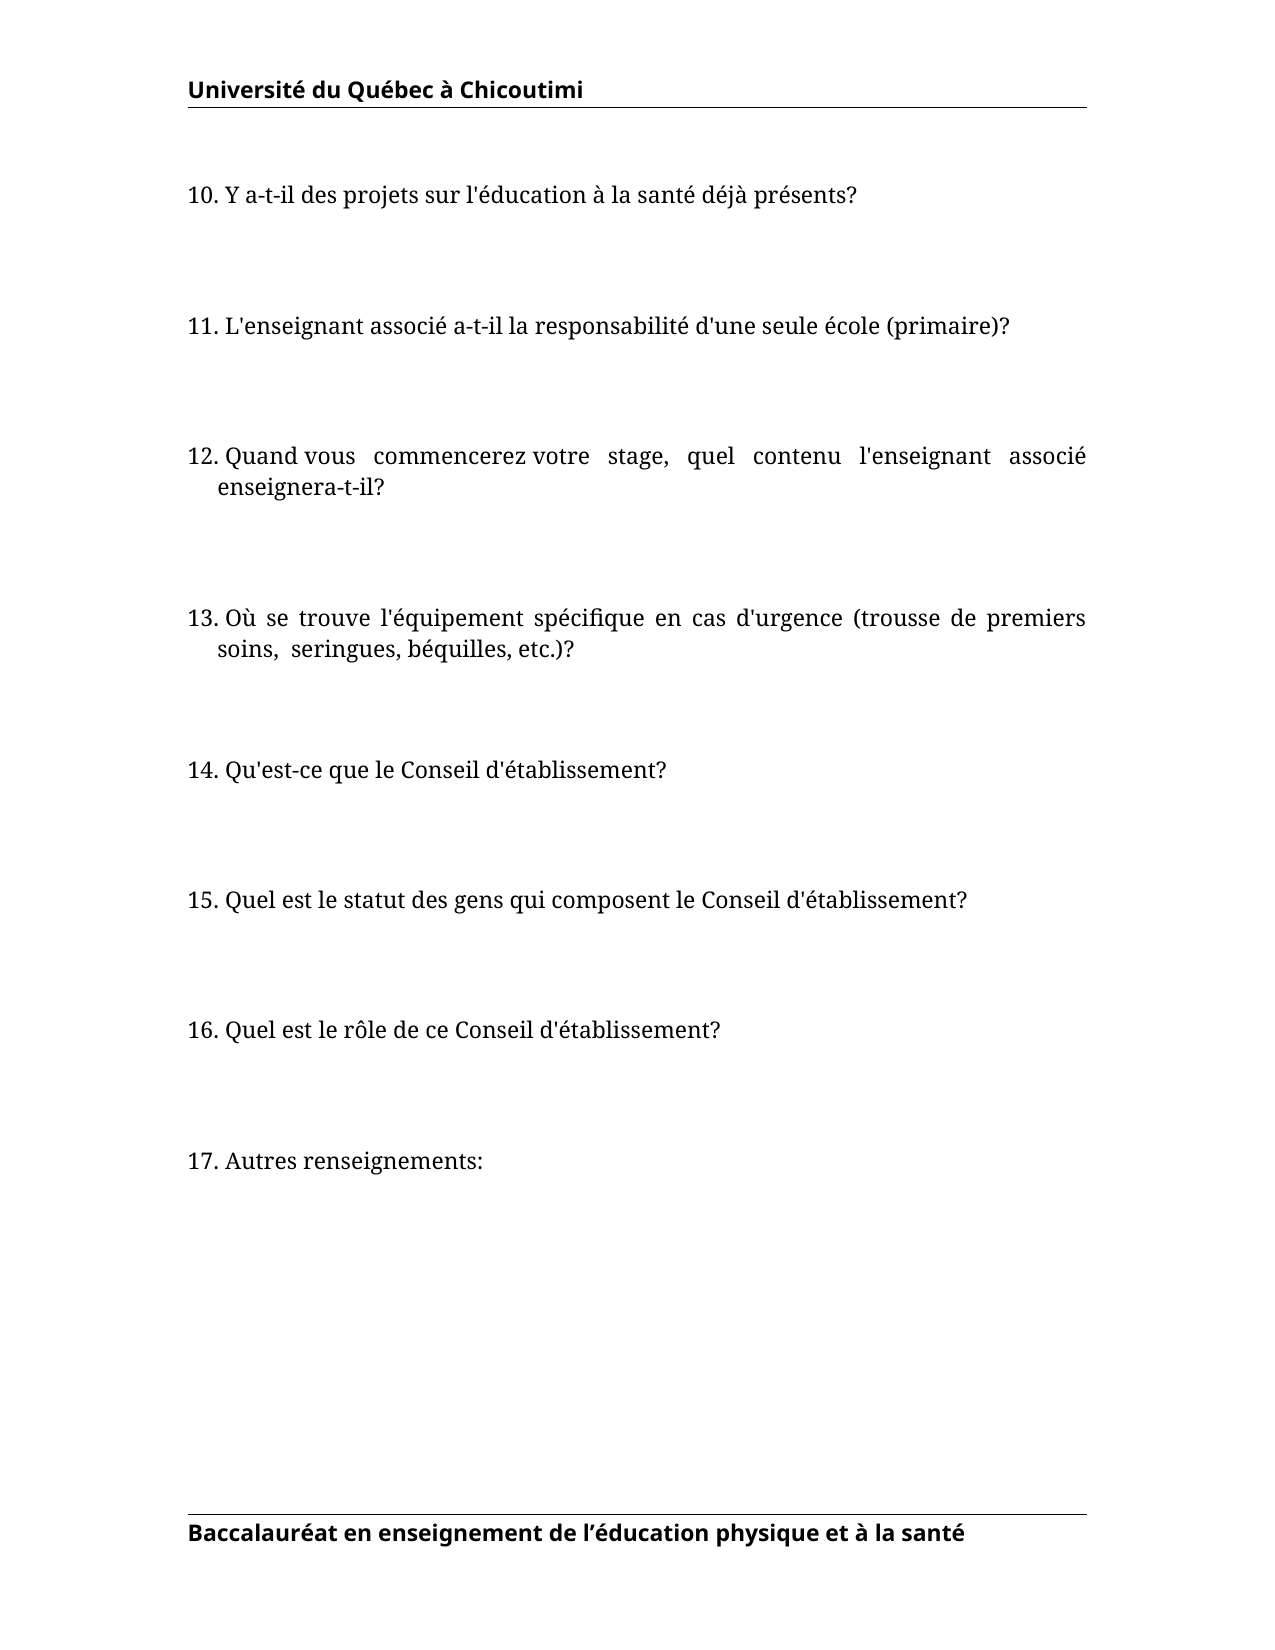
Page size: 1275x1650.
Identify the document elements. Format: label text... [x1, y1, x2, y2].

text 11. L'enseignant associé a-t-il la responsabilité d'une seule école (primaire)? [187, 309, 1087, 341]
text 16. Quel est le rôle de ce Conseil d'établissement? [187, 1014, 1087, 1046]
text 17. Autres renseignements: [187, 1145, 1087, 1176]
text 13. Où se trouve l'équipement spécifique en cas d'urgence (trousse de premiers soins, seringues, béquilles, etc.)? [187, 602, 1087, 664]
text 12. Quand vous commencerez votre stage, quel contenu l'enseignant associé enseignera-t-il? [187, 440, 1087, 502]
text 10. Y a-t-il des projets sur l'éducation à la santé déjà présents? [187, 179, 1087, 210]
text 15. Quel est le statut des gens qui composent le Conseil d'établissement? [187, 884, 1087, 915]
text 14. Qu'est-ce que le Conseil d'établissement? [187, 754, 1087, 785]
